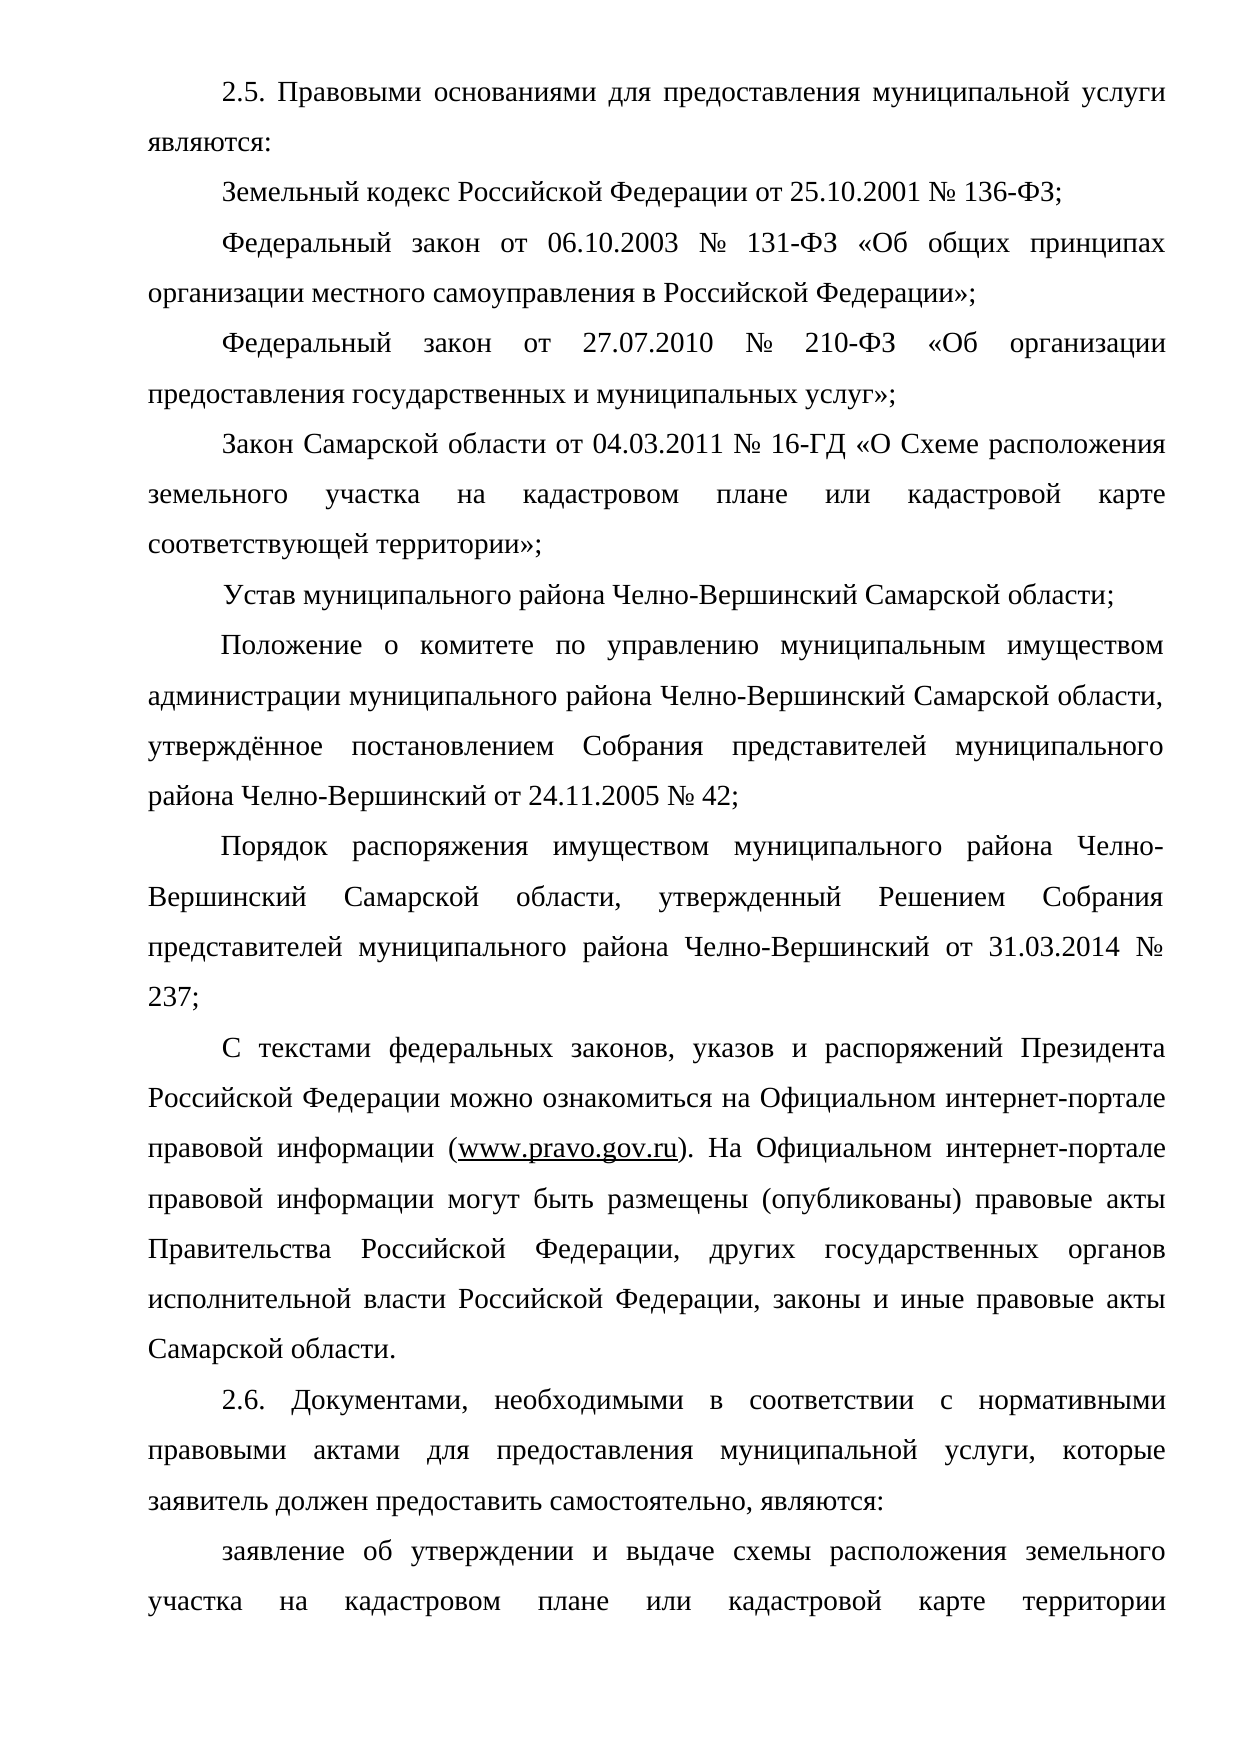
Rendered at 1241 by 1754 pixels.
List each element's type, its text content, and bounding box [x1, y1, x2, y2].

text Положение о комитете по управлению муниципальным имуществом администрации муниципального района Челно-Вершинский Самарской области, утверждённое постановлением Собрания представителей муниципального района Челно-Вершинский от 24.11.2005 № 42; [148, 627, 1164, 812]
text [148, 1533, 1167, 1617]
text Устав муниципального района Челно-Вершинский Самарской области; [148, 577, 1167, 611]
text Земельный кодекс Российской Федерации от 25.10.2001 № 136-ФЗ; [148, 174, 1167, 208]
text С текстами федеральных законов, указов и распоряжений Президента Российской Федерации можно ознакомиться на Официальном интернет-портале правовой информации (www.pravo.gov.ru). На Официальном интернет-портале правовой информации могут быть размещены (опубликованы) правовые акты Правительства Российской Федерации, других государственных органов исполнительной власти Российской Федерации, законы и иные правовые акты Самарской области. [148, 1030, 1167, 1365]
text Федеральный закон от 06.10.2003 № 131-ФЗ «Об общих принципах организации местного самоуправления в Российской Федерации»; [148, 225, 1167, 309]
text 2.5. Правовыми основаниями для предоставления муниципальной услуги являются: [148, 74, 1167, 158]
text Федеральный закон от 27.07.2010 № 210-ФЗ «Об организации предоставления государственных и муниципальных услуг»; [148, 325, 1167, 409]
text Закон Самарской области от 04.03.2011 № 16-ГД «О Схеме расположения земельного участка на кадастровом плане или кадастровой карте соответствующей территории»; [148, 426, 1167, 560]
text 2.6. Документами, необходимыми в соответствии с нормативными правовыми актами для предоставления муниципальной услуги, которые заявитель должен предоставить самостоятельно, являются: [148, 1382, 1167, 1516]
text Порядок распоряжения имуществом муниципального района Челно-Вершинский Самарской области, утвержденный Решением Собрания представителей муниципального района Челно-Вершинский от 31.03.2014 № 237; [148, 828, 1164, 1013]
